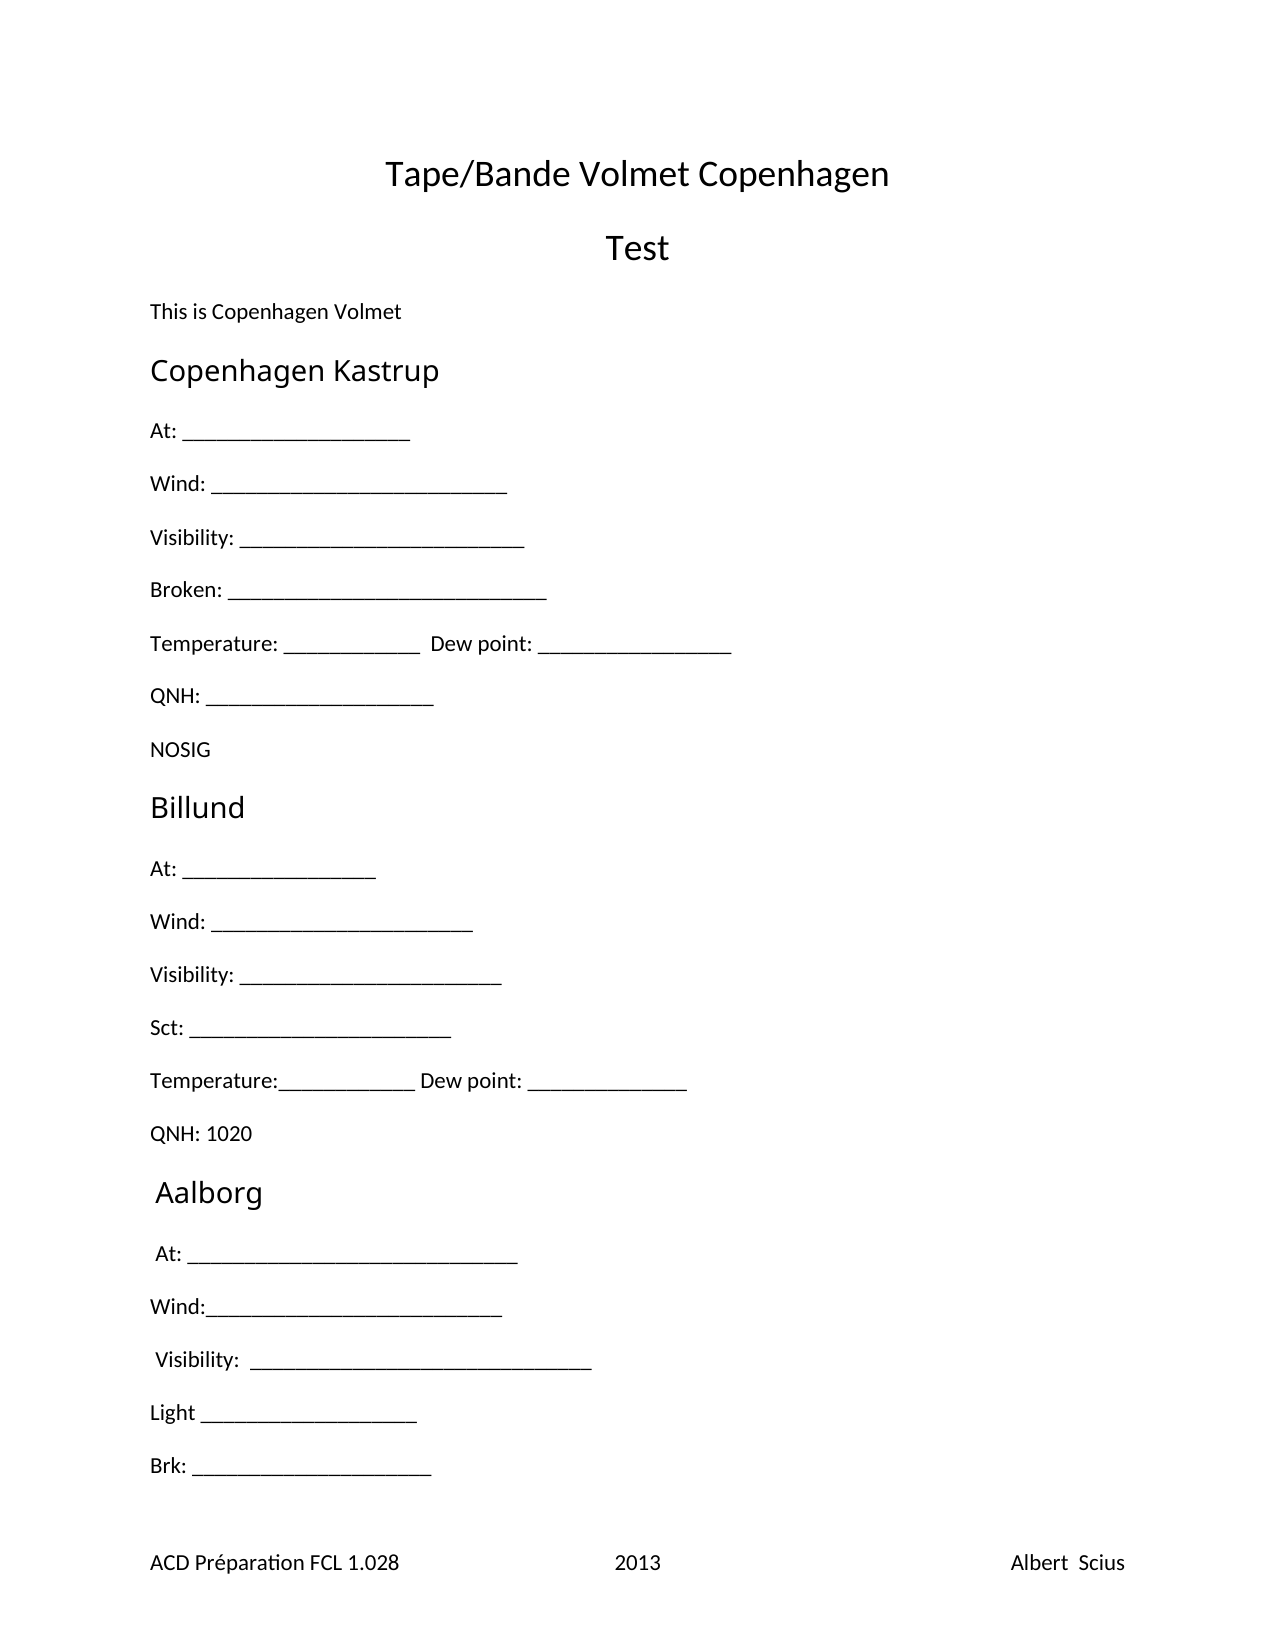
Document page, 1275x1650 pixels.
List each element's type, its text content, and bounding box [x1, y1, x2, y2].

text Aalborg [150, 1172, 1125, 1212]
text Brk: _____________________ [150, 1451, 1125, 1479]
text Wind: __________________________ [150, 469, 1125, 498]
text Temperature:____________ Dew point: ______________ [150, 1066, 1125, 1094]
text At: _____________________________ [150, 1239, 1125, 1267]
text Wind: _______________________ [150, 907, 1125, 935]
text This is Copenhagen Volmet [150, 297, 1125, 325]
text Tape/Bande Volmet Copenhagen [150, 150, 1125, 196]
text At: ____________________ [150, 417, 1125, 444]
text NOSIG [150, 735, 1125, 763]
text Test [150, 223, 1125, 269]
text Visibility: ______________________________ [150, 1345, 1125, 1373]
text Copenhagen Kastrup [150, 350, 1125, 390]
text Sct: _______________________ [150, 1013, 1125, 1041]
text Visibility: _________________________ [150, 523, 1125, 551]
text Wind:__________________________ [150, 1292, 1125, 1320]
text At: _________________ [150, 854, 1125, 882]
text Broken: ____________________________ [150, 576, 1125, 604]
text Light ___________________ [150, 1398, 1125, 1426]
text QNH: 1020 [150, 1119, 1125, 1147]
text Billund [150, 788, 1125, 827]
text QNH: ____________________ [150, 682, 1125, 710]
text Temperature: ____________ Dew point: _________________ [150, 629, 1125, 657]
text Visibility: _______________________ [150, 960, 1125, 988]
